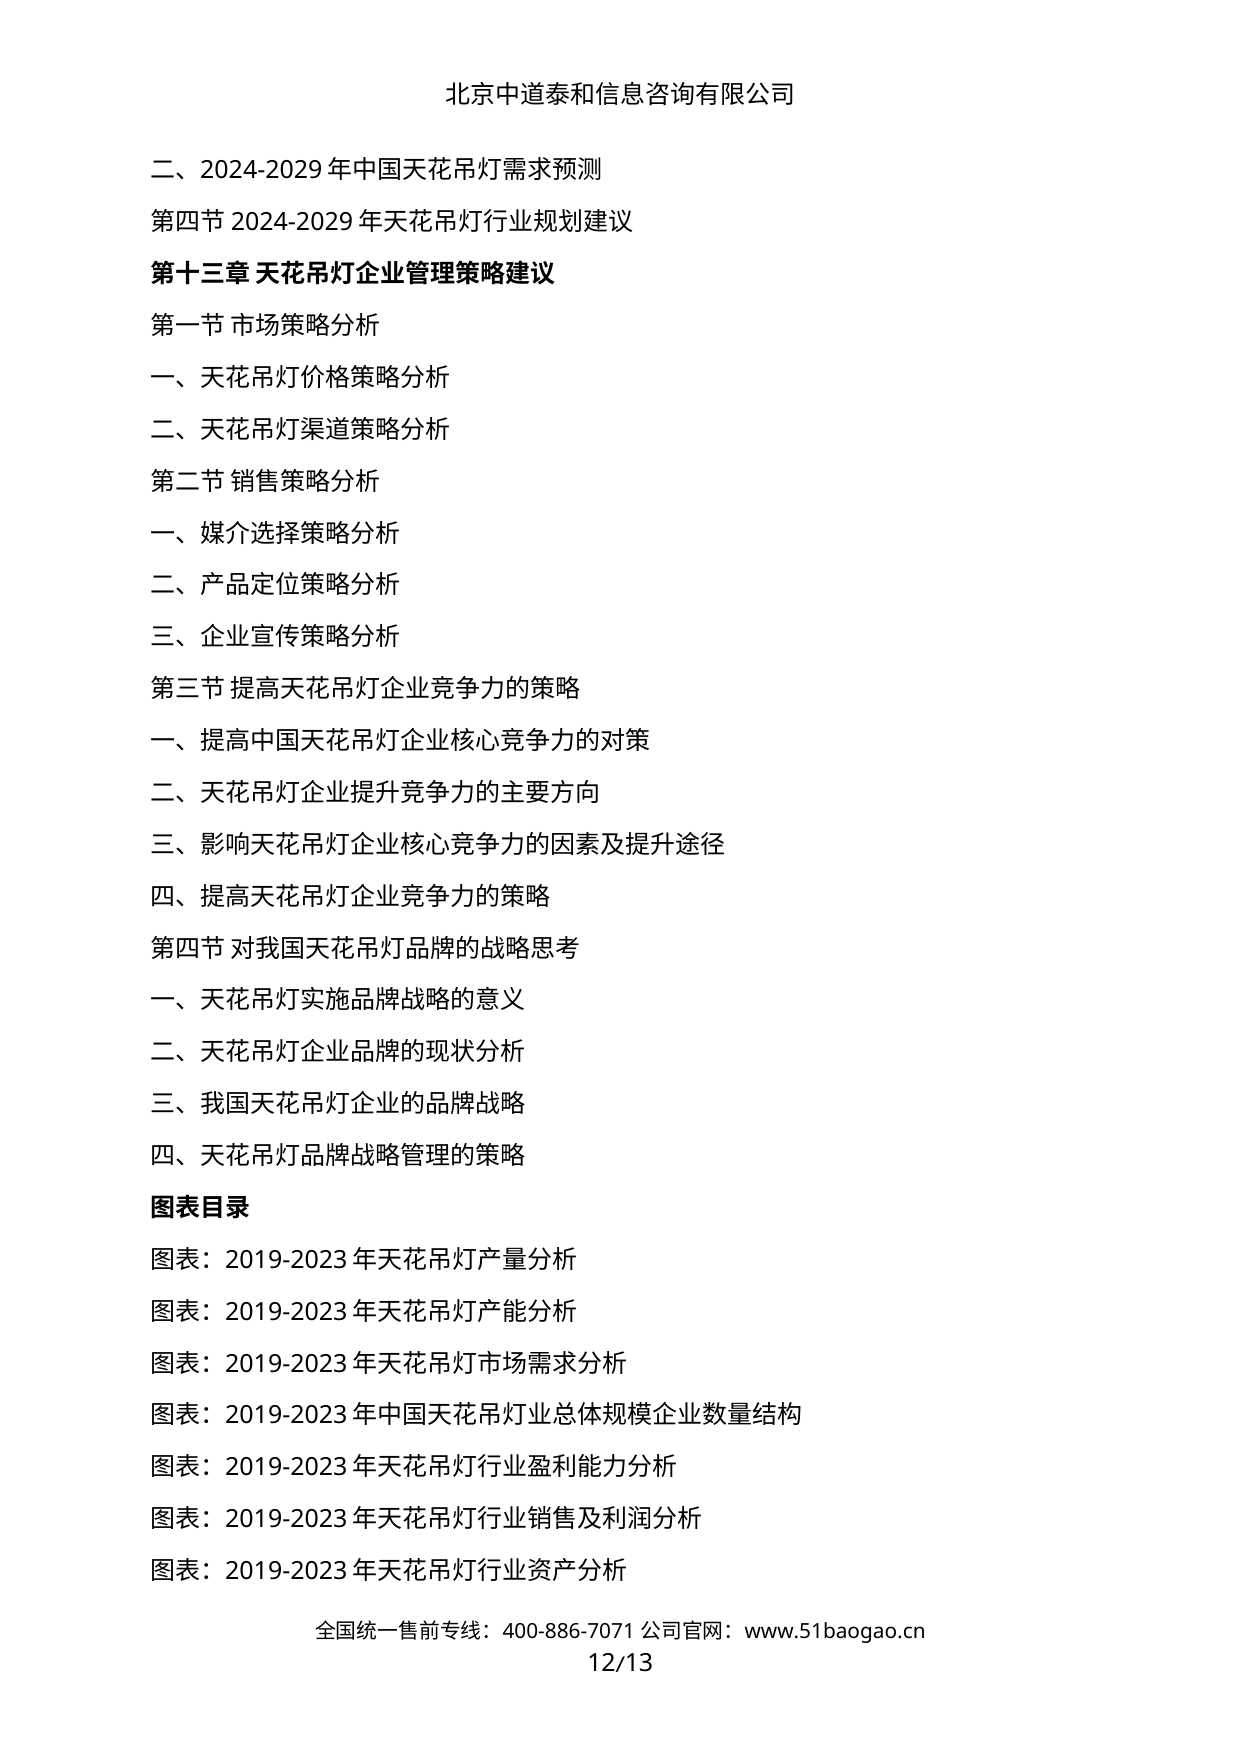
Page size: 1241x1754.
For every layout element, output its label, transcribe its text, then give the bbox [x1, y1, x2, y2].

text 二、天花吊灯渠道策略分析 [150, 409, 1090, 446]
text 二、天花吊灯企业提升竞争力的主要方向 [150, 772, 1090, 809]
text 二、天花吊灯企业品牌的现状分析 [150, 1032, 1090, 1068]
text 第三节 提高天花吊灯企业竞争力的策略 [150, 669, 1090, 705]
text 第四节 对我国天花吊灯品牌的战略思考 [150, 928, 1090, 964]
text 一、天花吊灯价格策略分析 [150, 357, 1090, 394]
text 图表：2019-2023年天花吊灯行业资产分析 [150, 1551, 1090, 1587]
text 一、媒介选择策略分析 [150, 513, 1090, 549]
text 图表：2019-2023年天花吊灯行业盈利能力分析 [150, 1447, 1090, 1483]
text 图表：2019-2023年中国天花吊灯业总体规模企业数量结构 [150, 1395, 1090, 1431]
text 图表：2019-2023年天花吊灯产能分析 [150, 1291, 1090, 1327]
text 四、天花吊灯品牌战略管理的策略 [150, 1136, 1090, 1172]
text 一、提高中国天花吊灯企业核心竞争力的对策 [150, 721, 1090, 757]
text 第四节 2024-2029年天花吊灯行业规划建议 [150, 202, 1090, 238]
text 四、提高天花吊灯企业竞争力的策略 [150, 876, 1090, 912]
text 第二节 销售策略分析 [150, 461, 1090, 497]
text 第一节 市场策略分析 [150, 306, 1090, 342]
text 一、天花吊灯实施品牌战略的意义 [150, 980, 1090, 1016]
text 图表：2019-2023年天花吊灯市场需求分析 [150, 1343, 1090, 1379]
text 图表：2019-2023年天花吊灯行业销售及利润分析 [150, 1499, 1090, 1535]
text 图表目录 [150, 1187, 1090, 1224]
text 第十三章 天花吊灯企业管理策略建议 [150, 254, 1090, 290]
text 二、2024-2029年中国天花吊灯需求预测 [150, 150, 1090, 186]
text 三、企业宣传策略分析 [150, 617, 1090, 653]
text 二、产品定位策略分析 [150, 565, 1090, 601]
text 三、影响天花吊灯企业核心竞争力的因素及提升途径 [150, 824, 1090, 861]
text 三、我国天花吊灯企业的品牌战略 [150, 1084, 1090, 1120]
text 图表：2019-2023年天花吊灯产量分析 [150, 1239, 1090, 1276]
